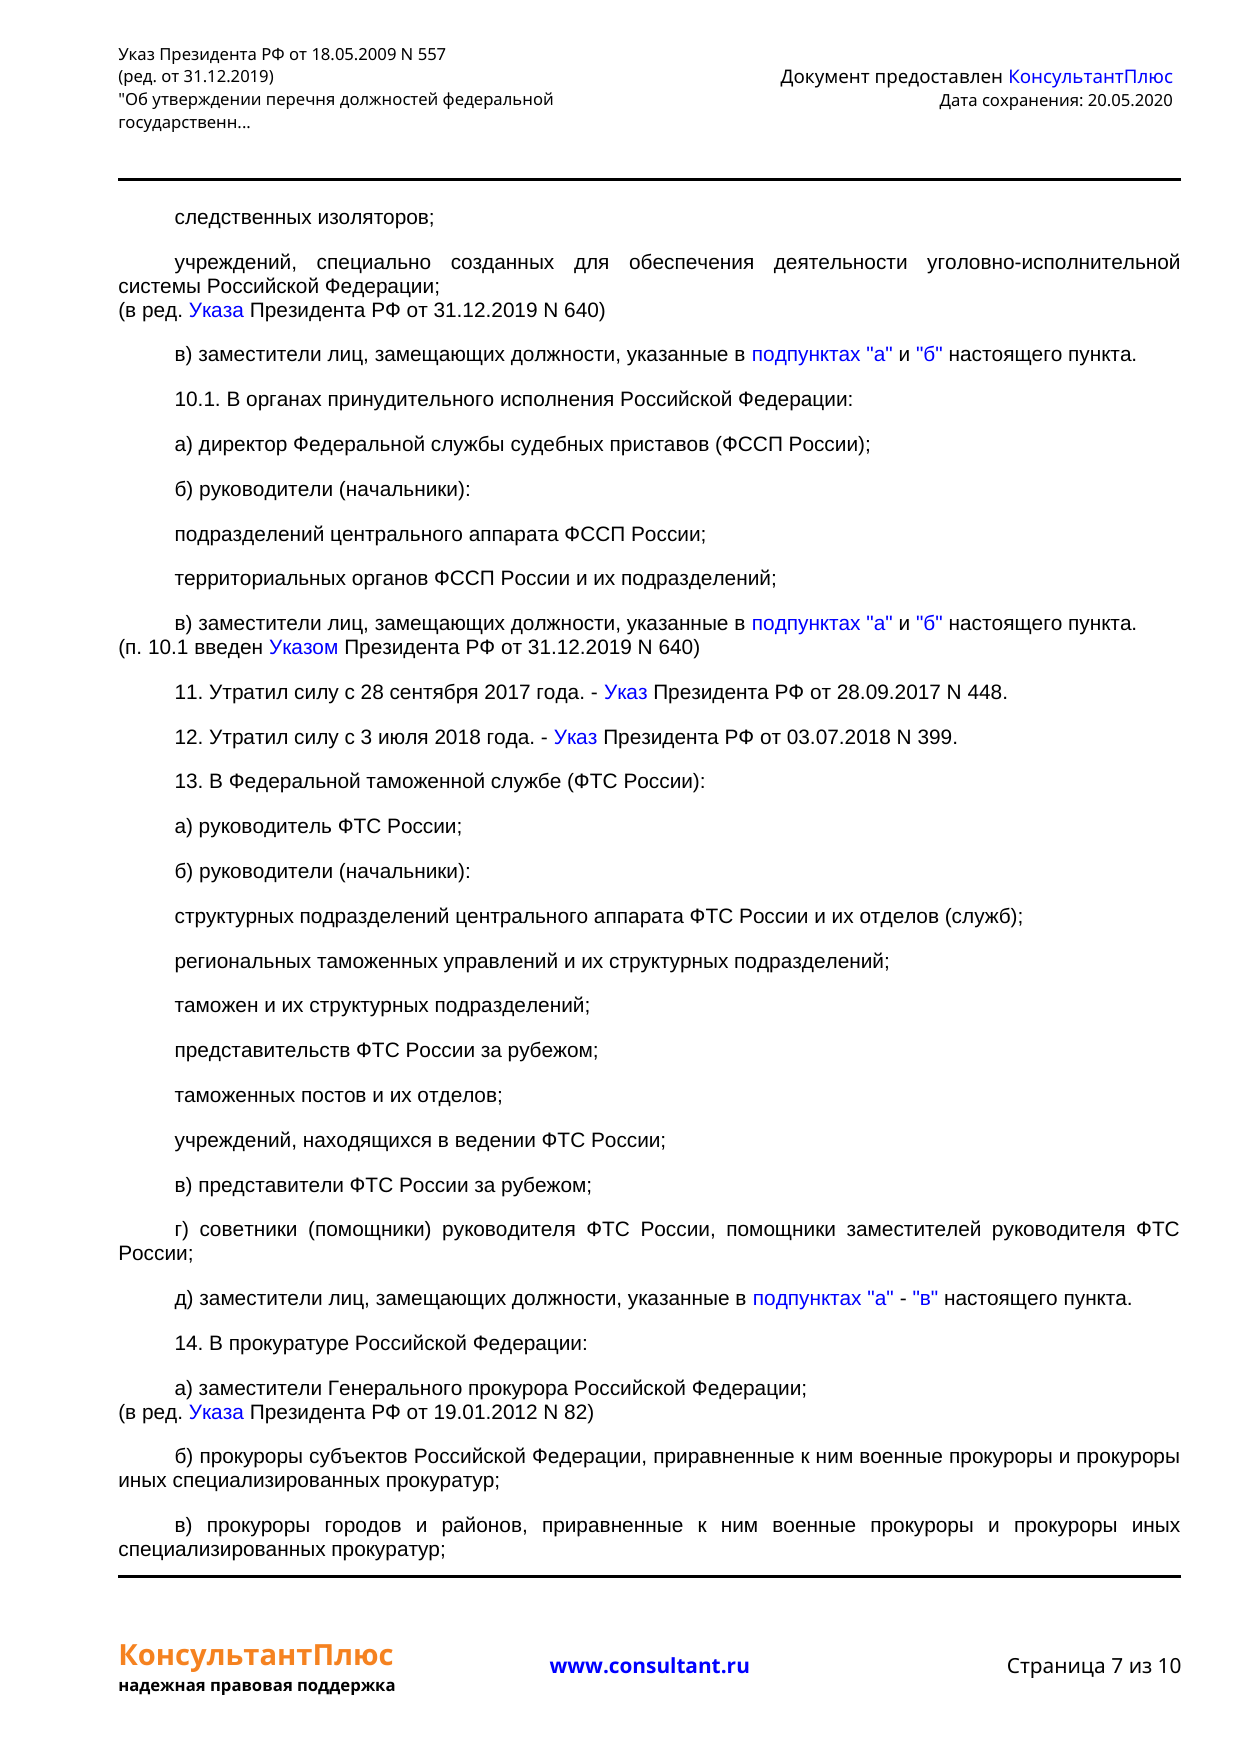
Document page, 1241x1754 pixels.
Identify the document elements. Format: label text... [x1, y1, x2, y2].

text таможен и их структурных подразделений; [118, 993, 1181, 1017]
text 12. Утратил силу с 3 июля 2018 года. - Указ Президента РФ от 03.07.2018 N 399. [118, 724, 1181, 748]
text территориальных органов ФССП России и их подразделений; [118, 566, 1181, 590]
text 14. В прокуратуре Российской Федерации: [118, 1331, 1181, 1355]
text а) заместители Генерального прокурора Российской Федерации; [118, 1376, 1181, 1399]
text 11. Утратил силу с 28 сентября 2017 года. - Указ Президента РФ от 28.09.2017 N 448. [118, 680, 1181, 704]
text б) прокуроры субъектов Российской Федерации, приравненные к ним военные прокуроры и прокуроры иных специализированных прокуратур; [118, 1444, 1181, 1492]
text региональных таможенных управлений и их структурных подразделений; [118, 948, 1181, 972]
text б) руководители (начальники): [118, 859, 1181, 883]
text 10.1. В органах принудительного исполнения Российской Федерации: [118, 387, 1181, 411]
text в) заместители лиц, замещающих должности, указанные в подпунктах "а" и "б" настоящего пункта. [118, 342, 1181, 366]
text 13. В Федеральной таможенной службе (ФТС России): [118, 769, 1181, 793]
text (в ред. Указа Президента РФ от 19.01.2012 N 82) [118, 1399, 1181, 1423]
text следственных изоляторов; [118, 205, 1181, 229]
text д) заместители лиц, замещающих должности, указанные в подпунктах "а" - "в" настоящего пункта. [118, 1286, 1181, 1310]
text а) директор Федеральной службы судебных приставов (ФССП России); [118, 432, 1181, 456]
text структурных подразделений центрального аппарата ФТС России и их отделов (служб); [118, 904, 1181, 928]
text в) представители ФТС России за рубежом; [118, 1172, 1181, 1196]
text представительств ФТС России за рубежом; [118, 1038, 1181, 1062]
text (в ред. Указа Президента РФ от 31.12.2019 N 640) [118, 297, 1181, 321]
text б) руководители (начальники): [118, 477, 1181, 501]
text (п. 10.1 введен Указом Президента РФ от 31.12.2019 N 640) [118, 635, 1181, 659]
text г) советники (помощники) руководителя ФТС России, помощники заместителей руководителя ФТС России; [118, 1217, 1181, 1265]
text подразделений центрального аппарата ФССП России; [118, 521, 1181, 545]
text а) руководитель ФТС России; [118, 814, 1181, 838]
text учреждений, находящихся в ведении ФТС России; [118, 1128, 1181, 1152]
text учреждений, специально созданных для обеспечения деятельности уголовно-исполнительной системы Российской Федерации; [118, 249, 1181, 297]
text в) прокуроры городов и районов, приравненные к ним военные прокуроры и прокуроры иных специализированных прокуратур; [118, 1513, 1181, 1561]
text таможенных постов и их отделов; [118, 1083, 1181, 1107]
text в) заместители лиц, замещающих должности, указанные в подпунктах "а" и "б" настоящего пункта. [118, 611, 1181, 635]
